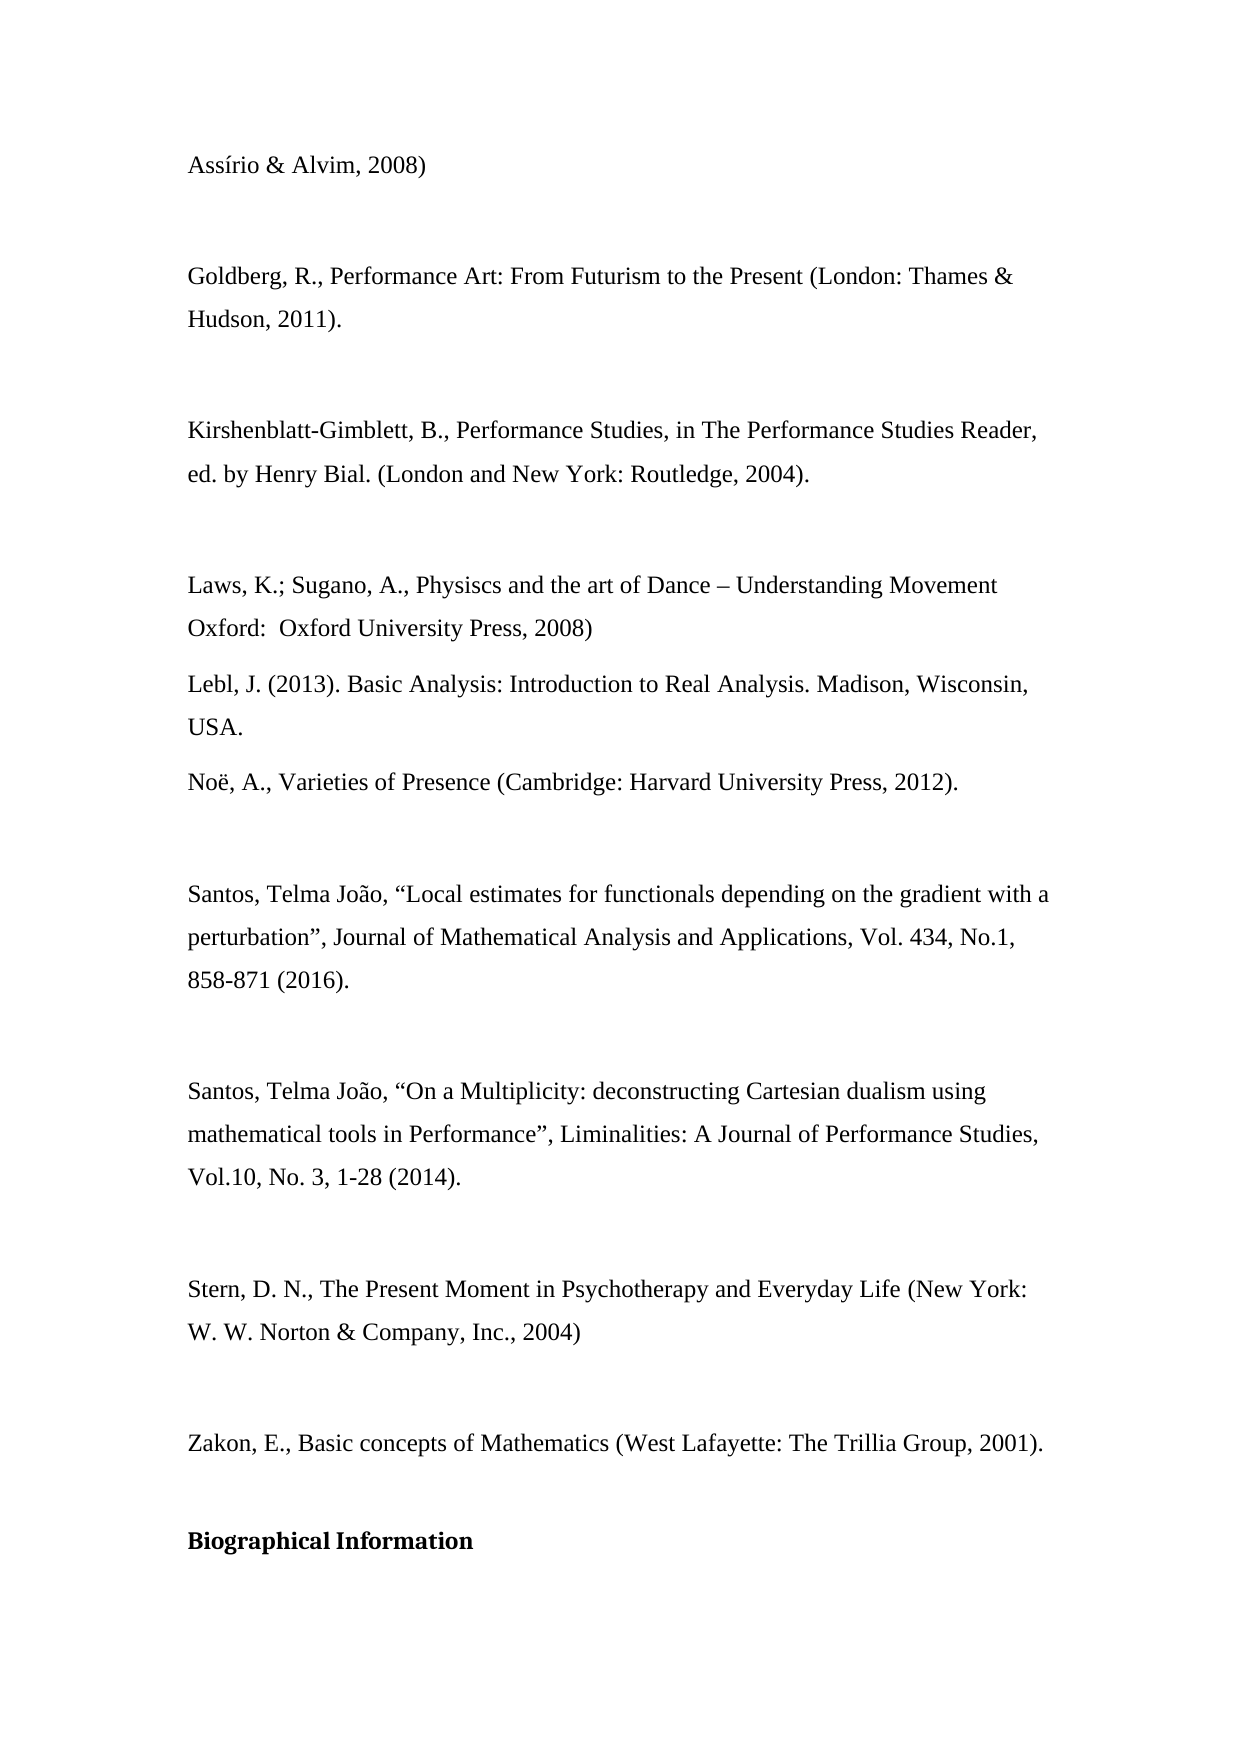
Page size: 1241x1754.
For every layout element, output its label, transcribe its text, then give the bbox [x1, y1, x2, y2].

text Kirshenblatt-Gimblett, B., Performance Studies, in The Performance Studies Reader, ed. by Henry Bial. (London and New York: Routledge, 2004). [187, 416, 1053, 487]
text Santos, Telma João, “On a Multiplicity: deconstructing Cartesian dualism using mathematical tools in Performance”, Liminalities: A Journal of Performance Studies, Vol.10, No. 3, 1-28 (2014). [187, 1076, 1053, 1191]
text Biographical Information [187, 1527, 1053, 1556]
text Goldberg, R., Performance Art: From Futurism to the Present (London: Thames & Hudson, 2011). [187, 261, 1053, 333]
text Stern, D. N., The Present Moment in Psychotherapy and Everyday Life (New York: W. W. Norton & Company, Inc., 2004) [187, 1274, 1053, 1346]
text Laws, K.; Sugano, A., Physiscs and the art of Dance – Understanding Movement Oxford: Oxford University Press, 2008) [187, 570, 1053, 642]
text Noë, A., Varieties of Presence (Cambridge: Harvard University Press, 2012). [187, 767, 1053, 796]
text Zakon, E., Basic concepts of Mathematics (West Lafayette: The Trillia Group, 2001). [187, 1428, 1053, 1457]
text Santos, Telma João, “Local estimates for functionals depending on the gradient with a perturbation”, Journal of Mathematical Analysis and Applications, Vol. 434, No.1, 858-871 (2016). [187, 879, 1053, 994]
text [187, 150, 1053, 179]
text Lebl, J. (2013). Basic Analysis: Introduction to Real Analysis. Madison, Wisconsin, USA. [187, 669, 1053, 741]
